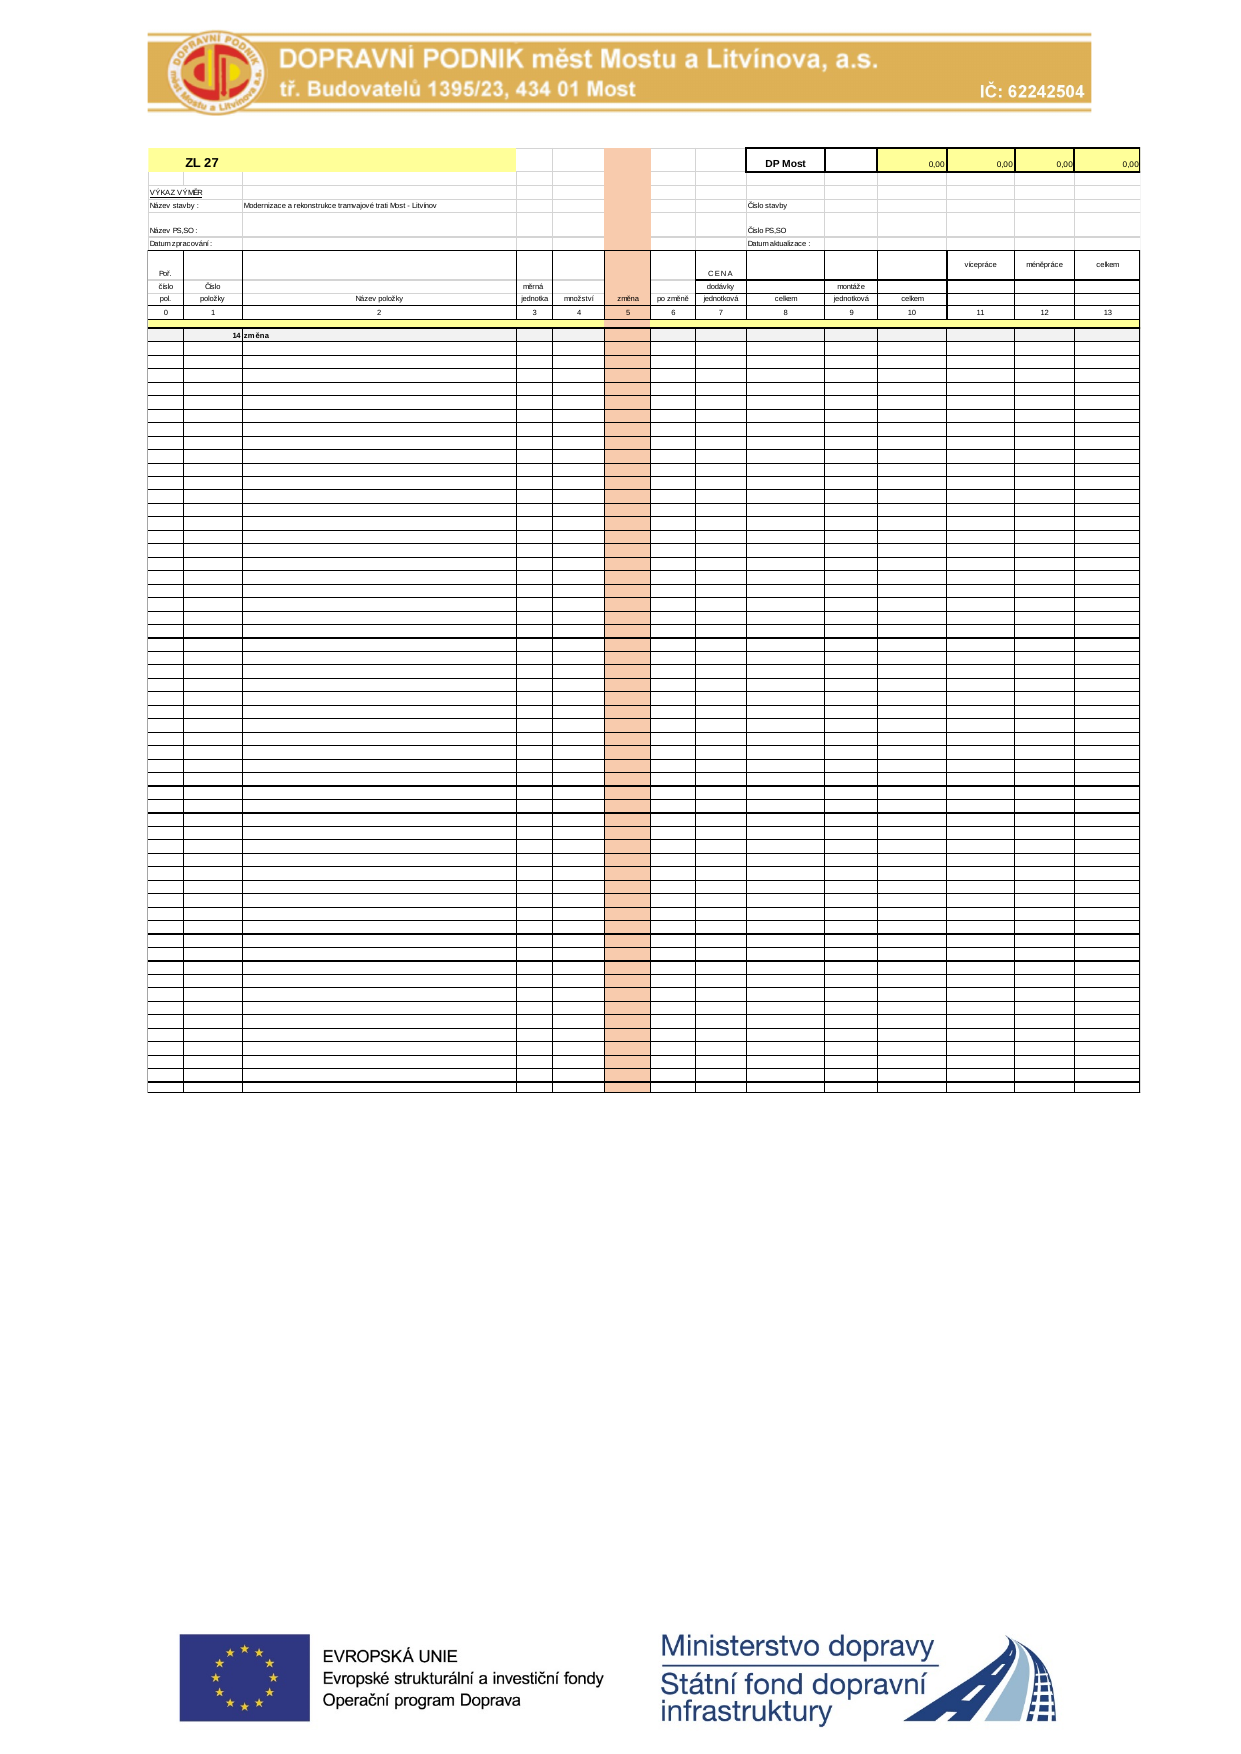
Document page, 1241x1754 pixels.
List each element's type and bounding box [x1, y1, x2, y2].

picture [147, 29, 1092, 116]
picture [147, 1602, 1093, 1754]
